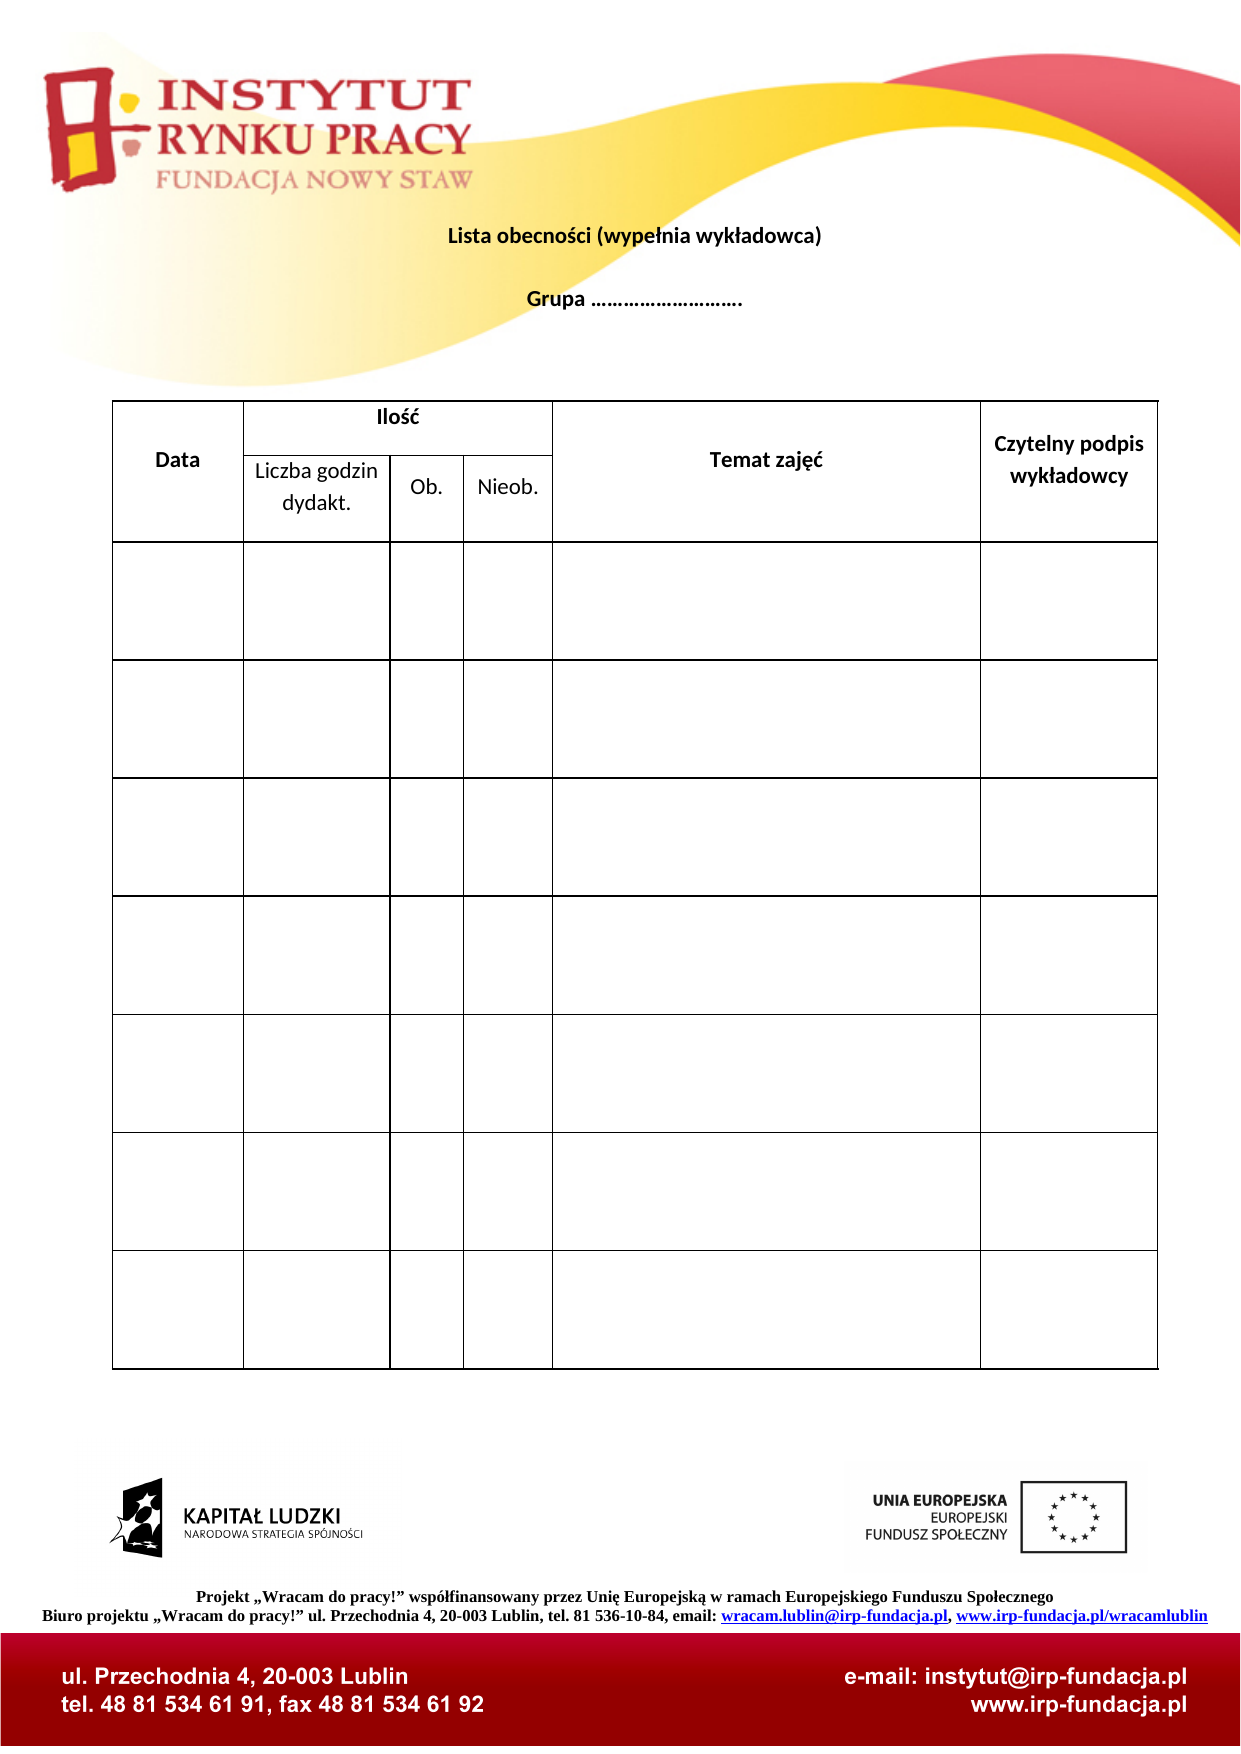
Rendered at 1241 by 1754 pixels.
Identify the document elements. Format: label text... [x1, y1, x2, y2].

table_cell [464, 1133, 552, 1250]
table_cell [464, 897, 552, 1013]
table_cell [391, 661, 463, 777]
table_cell [113, 779, 243, 895]
picture [844, 1461, 1148, 1573]
table_cell [391, 543, 463, 659]
table_cell [113, 1015, 243, 1132]
table_cell [244, 897, 389, 1013]
table_cell [244, 779, 389, 895]
table_cell [113, 1251, 243, 1368]
table_cell [391, 897, 463, 1013]
table_cell Liczba godzin dydakt. [244, 456, 389, 541]
text Lista obecności (wypełnia wykładowca) [133, 222, 1137, 249]
table_cell [981, 897, 1157, 1013]
table_cell [981, 1015, 1157, 1132]
table_header Temat zajęć [553, 402, 980, 541]
table_cell [244, 661, 389, 777]
picture [0, 32, 1241, 411]
table_cell [113, 543, 243, 659]
table_cell [244, 1133, 389, 1250]
table_cell [464, 661, 552, 777]
table_cell [113, 1133, 243, 1250]
table_cell [244, 1251, 389, 1368]
table_cell [981, 779, 1157, 895]
table_cell [553, 1133, 980, 1250]
picture [0, 1633, 1241, 1746]
table_cell [113, 661, 243, 777]
table_cell [391, 1015, 463, 1132]
table_cell [553, 1015, 980, 1132]
table_cell [464, 1015, 552, 1132]
table_cell [464, 779, 552, 895]
table_cell [244, 543, 389, 659]
table_cell [981, 1251, 1157, 1368]
table_cell [553, 897, 980, 1013]
table_cell [553, 543, 980, 659]
table_header Czytelny podpis wykładowcy [981, 402, 1157, 541]
table_cell [391, 1251, 463, 1368]
table_cell [391, 1133, 463, 1250]
table_cell [981, 661, 1157, 777]
table_cell [553, 1251, 980, 1368]
table_cell [464, 543, 552, 659]
table_cell [391, 779, 463, 895]
table_cell [553, 661, 980, 777]
table_cell [981, 543, 1157, 659]
table_cell [244, 1015, 389, 1132]
table_header Data [113, 402, 243, 541]
table_cell [113, 897, 243, 1013]
text Grupa ………………………. [133, 284, 1137, 312]
table_cell [981, 1133, 1157, 1250]
picture [73, 1438, 402, 1597]
table_cell Ob. [391, 456, 463, 541]
table_cell [553, 779, 980, 895]
table_cell [464, 1251, 552, 1368]
table_cell Nieob. [464, 456, 552, 541]
table_header Ilość [244, 402, 552, 454]
